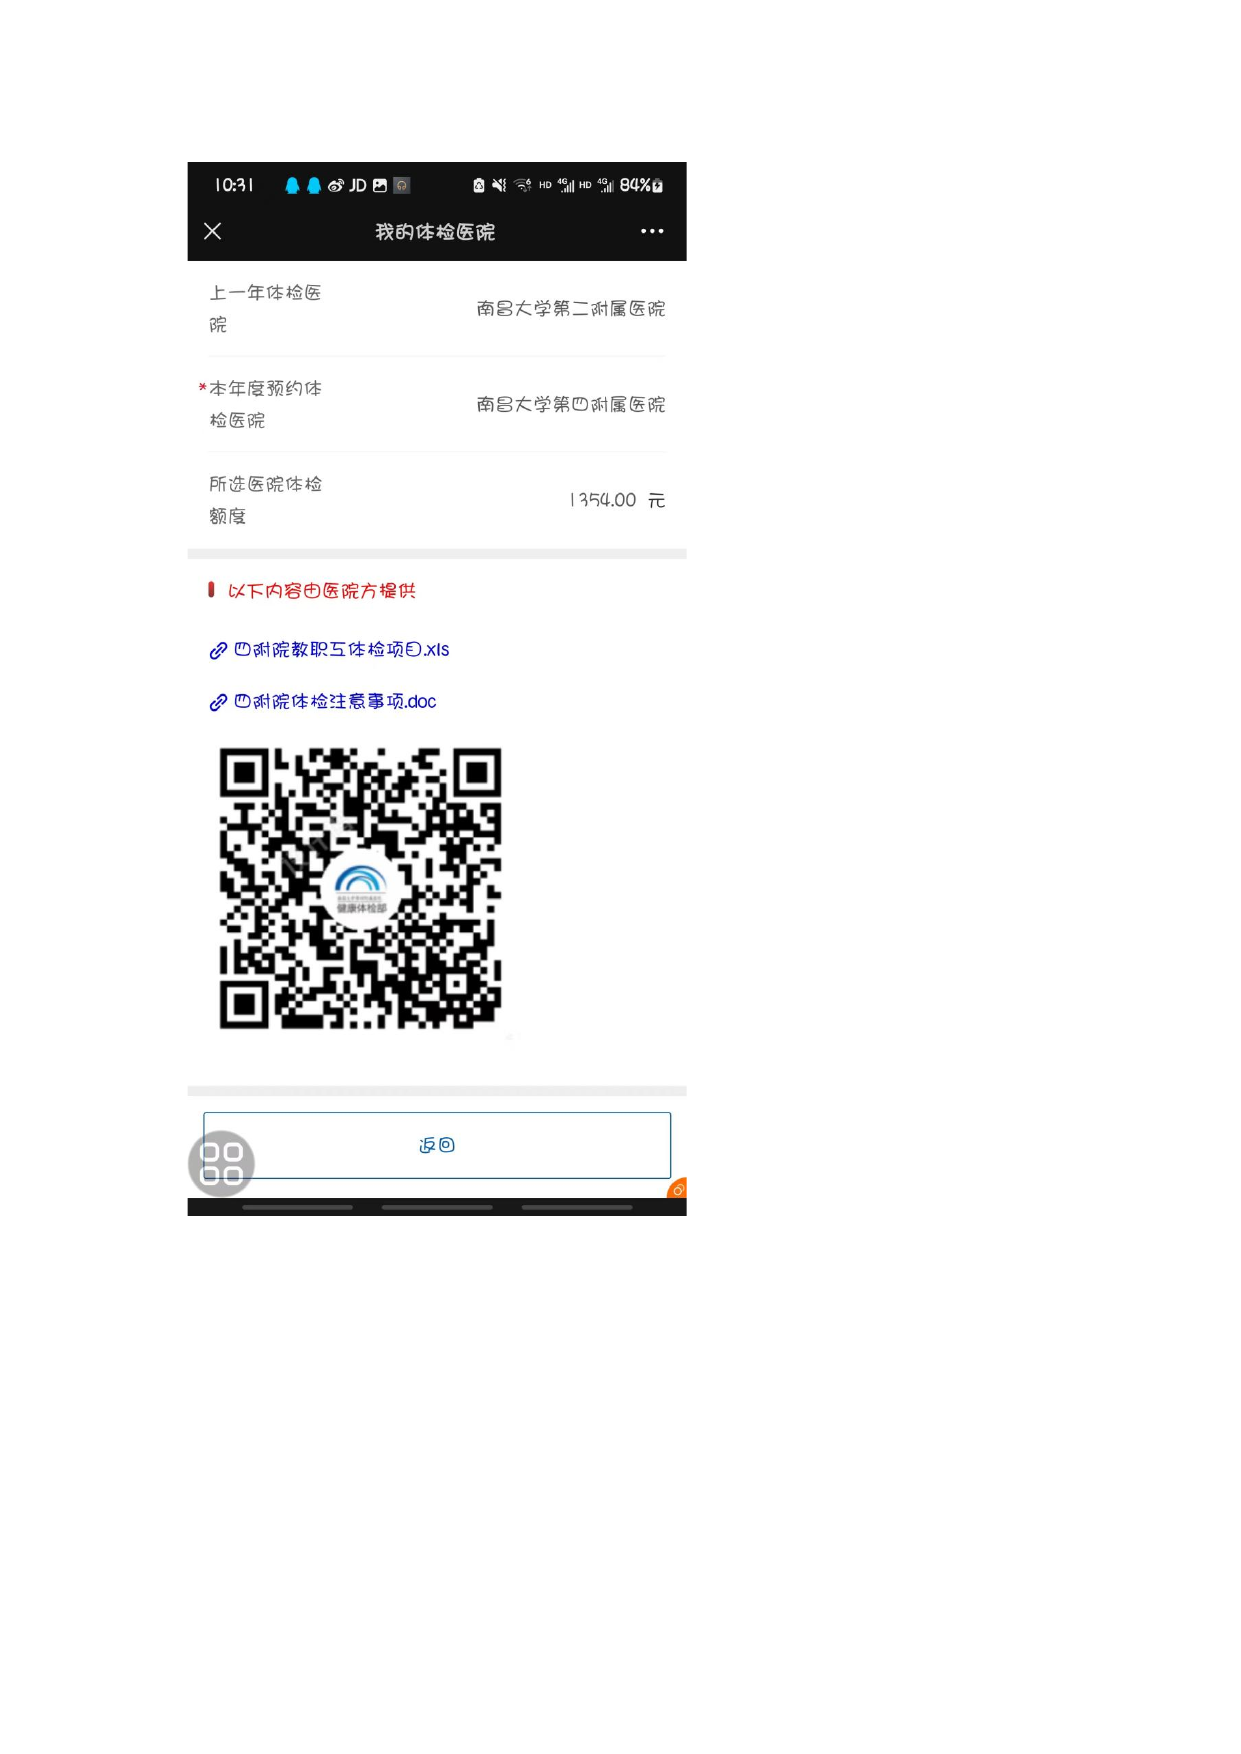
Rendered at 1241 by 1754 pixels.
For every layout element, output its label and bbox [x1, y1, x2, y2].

picture [187, 162, 687, 1216]
